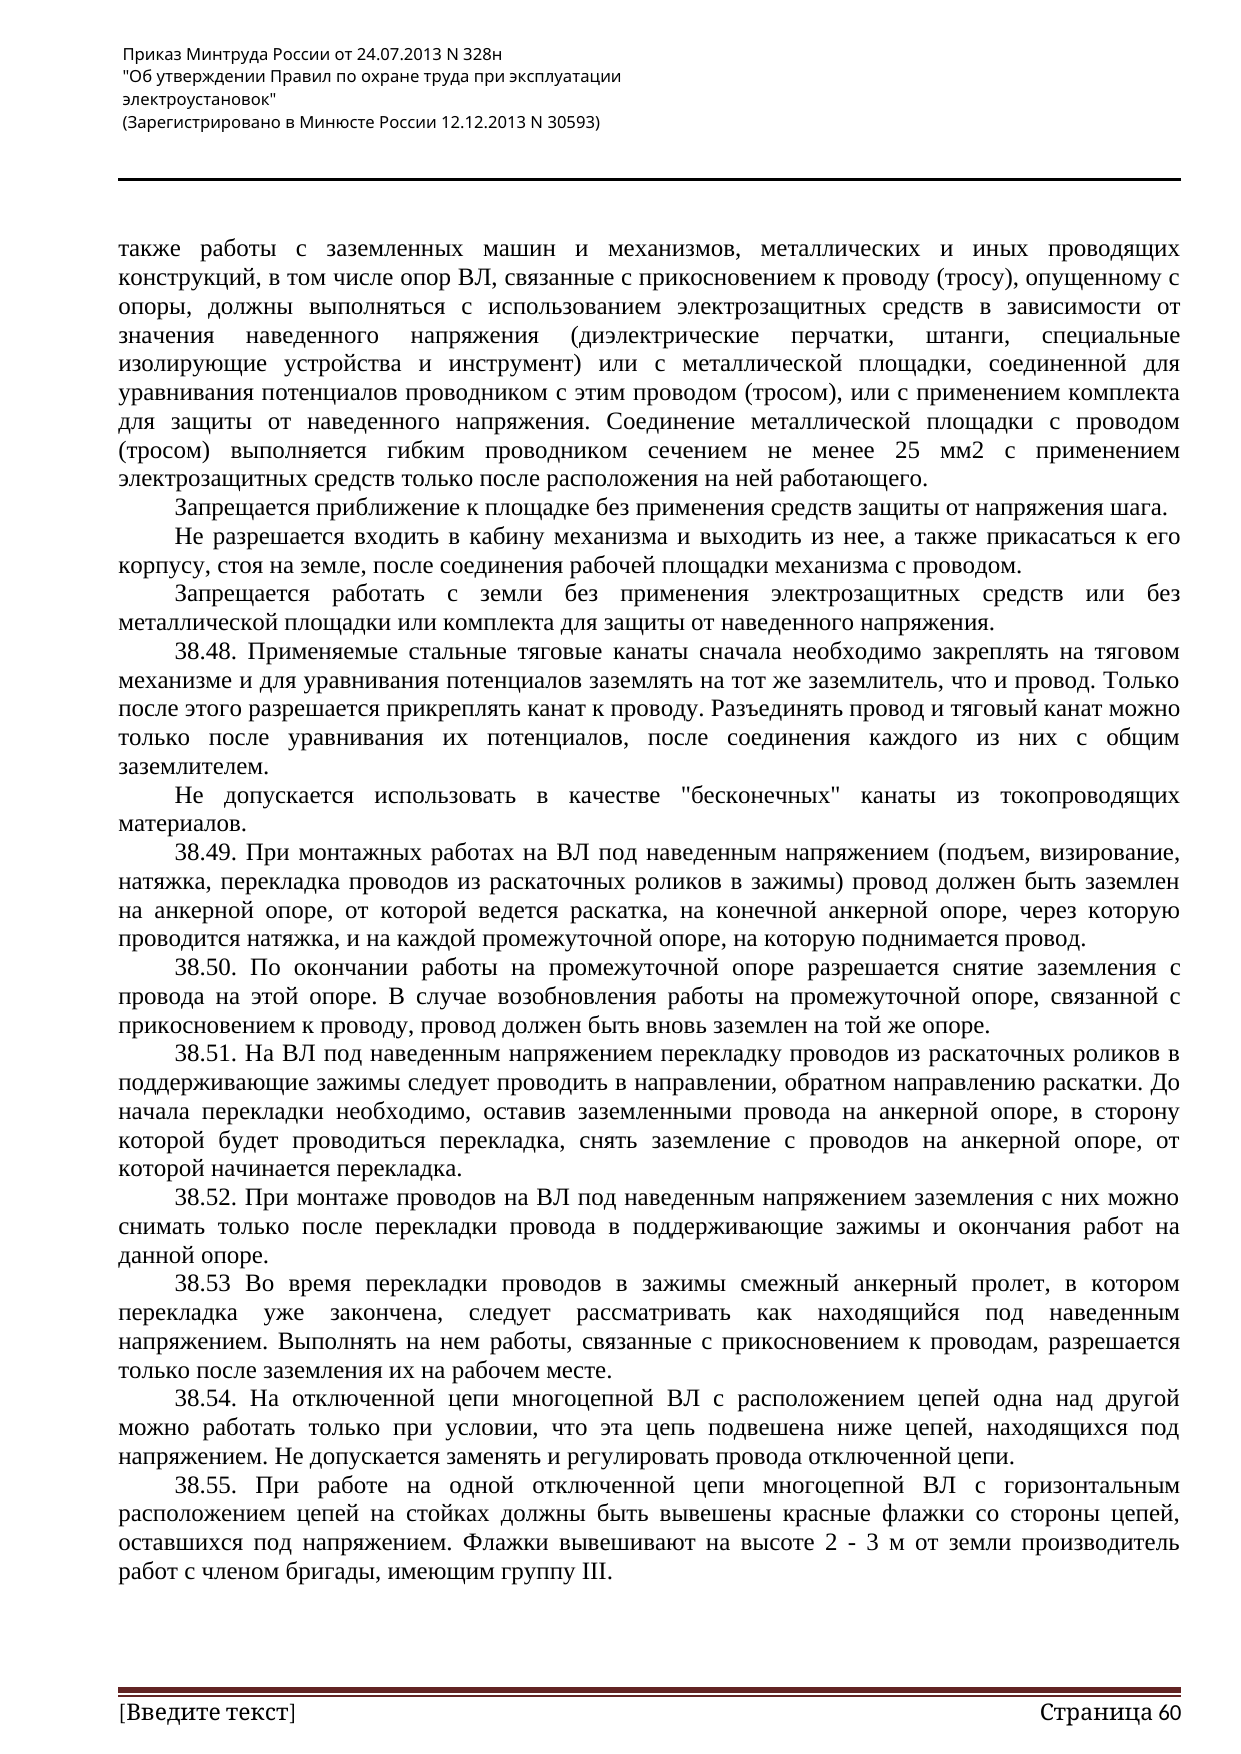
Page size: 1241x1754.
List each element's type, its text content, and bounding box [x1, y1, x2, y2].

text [118, 233, 1181, 492]
text 38.52. При монтаже проводов на ВЛ под наведенным напряжением заземления с них можно снимать только после перекладки провода в поддерживающие зажимы и окончания работ на данной опоре. [118, 1182, 1181, 1268]
text 38.54. На отключенной цепи многоцепной ВЛ с расположением цепей одна над другой можно работать только при условии, что эта цепь подвешена ниже цепей, находящихся под напряжением. Не допускается заменять и регулировать провода отключенной цепи. [118, 1383, 1181, 1470]
text 38.49. При монтажных работах на ВЛ под наведенным напряжением (подъем, визирование, натяжка, перекладка проводов из раскаточных роликов в зажимы) провод должен быть заземлен на анкерной опоре, от которой ведется раскатка, на конечной анкерной опоре, через которую проводится натяжка, и на каждой промежуточной опоре, на которую поднимается провод. [118, 837, 1181, 952]
text Запрещается приближение к площадке без применения средств защиты от напряжения шага. [118, 492, 1181, 521]
text Запрещается работать с земли без применения электрозащитных средств или без металлической площадки или комплекта для защиты от наведенного напряжения. [118, 578, 1181, 636]
text 38.51. На ВЛ под наведенным напряжением перекладку проводов из раскаточных роликов в поддерживающие зажимы следует проводить в направлении, обратном направлению раскатки. До начала перекладки необходимо, оставив заземленными провода на анкерной опоре, в сторону которой будет проводиться перекладка, снять заземление с проводов на анкерной опоре, от которой начинается перекладка. [118, 1038, 1181, 1182]
text Не допускается использовать в качестве "бесконечных" канаты из токопроводящих материалов. [118, 780, 1181, 837]
text 38.55. При работе на одной отключенной цепи многоцепной ВЛ с горизонтальным расположением цепей на стойках должны быть вывешены красные флажки со стороны цепей, оставшихся под напряжением. Флажки вывешивают на высоте 2 - 3 м от земли производитель работ с членом бригады, имеющим группу III. [118, 1470, 1181, 1585]
text 38.50. По окончании работы на промежуточной опоре разрешается снятие заземления с провода на этой опоре. В случае возобновления работы на промежуточной опоре, связанной с прикосновением к проводу, провод должен быть вновь заземлен на той же опоре. [118, 952, 1181, 1038]
text Не разрешается входить в кабину механизма и выходить из нее, а также прикасаться к его корпусу, стоя на земле, после соединения рабочей площадки механизма с проводом. [118, 521, 1181, 578]
text 38.53 Во время перекладки проводов в зажимы смежный анкерный пролет, в котором перекладка уже закончена, следует рассматривать как находящийся под наведенным напряжением. Выполнять на нем работы, связанные с прикосновением к проводам, разрешается только после заземления их на рабочем месте. [118, 1268, 1181, 1383]
text 38.48. Применяемые стальные тяговые канаты сначала необходимо закреплять на тяговом механизме и для уравнивания потенциалов заземлять на тот же заземлитель, что и провод. Только после этого разрешается прикреплять канат к проводу. Разъединять провод и тяговый канат можно только после уравнивания их потенциалов, после соединения каждого из них с общим заземлителем. [118, 636, 1181, 780]
